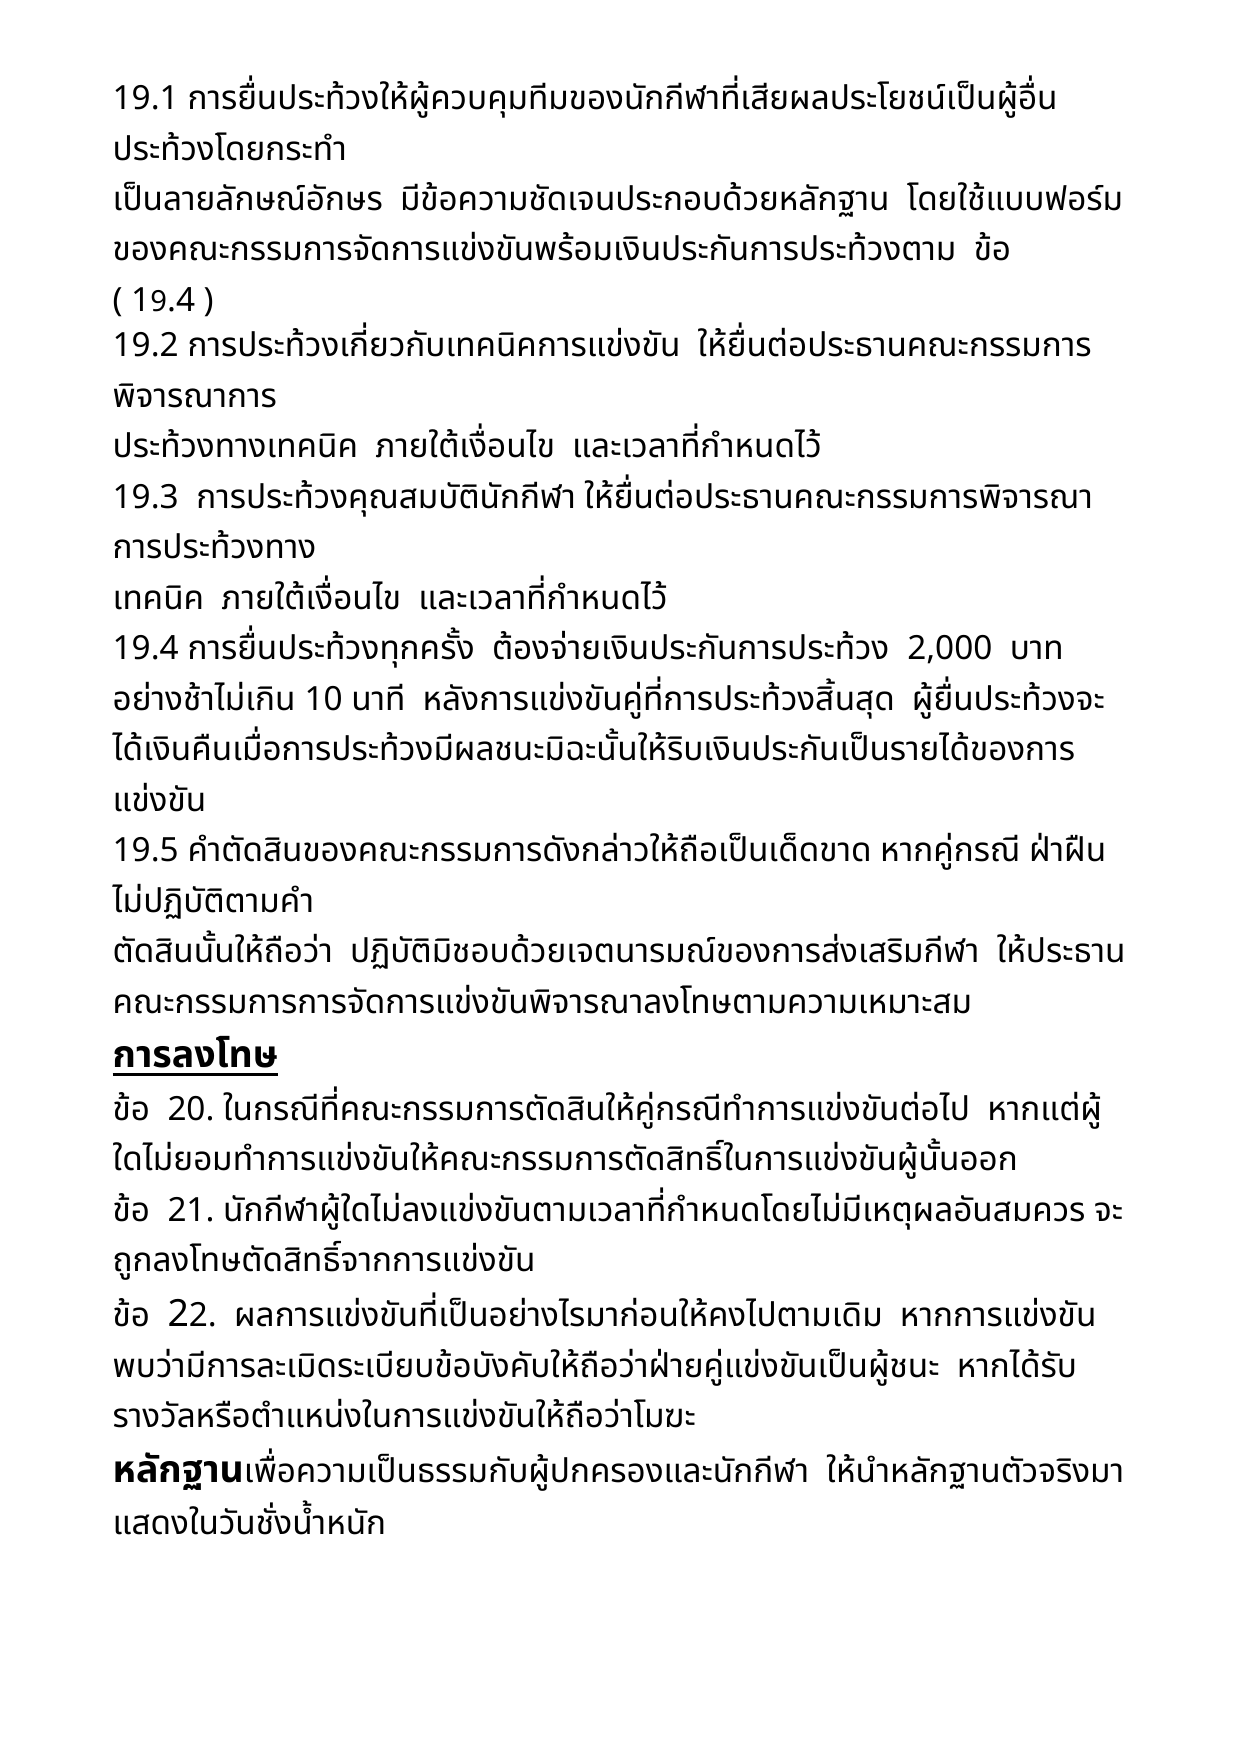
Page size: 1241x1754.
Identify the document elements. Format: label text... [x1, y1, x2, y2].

text 19.3 การประท้วงคุณสมบัตินักกีฬา ให้ยื่นต่อประธานคณะกรรมการพิจารณาการประท้วงทาง [112, 473, 1128, 574]
text ข้อ 20. ในกรณีที่คณะกรรมการตัดสินให้คู่กรณีทำการแข่งขันต่อไป หากแต่ผู้ใดไม่ยอมทำการแข่งขันให้คณะกรรมการตัดสิทธิ์ในการแข่งขันผู้นั้นออก [112, 1085, 1128, 1186]
text ตัดสินนั้นให้ถือว่า ปฏิบัติมิชอบด้วยเจตนารมณ์ของการส่งเสริมกีฬา ให้ประธานคณะกรรมการการจัดการแข่งขันพิจารณาลงโทษตามความเหมาะสม [112, 927, 1128, 1028]
text เป็นลายลักษณ์อักษร มีข้อความชัดเจนประกอบด้วยหลักฐาน โดยใช้แบบฟอร์มของคณะกรรมการจัดการแข่งขันพร้อมเงินประกันการประท้วงตาม ข้อ ( 19.4 ) [112, 175, 1128, 321]
text ประท้วงทางเทคนิค ภายใต้เงื่อนไข และเวลาที่กำหนดไว้ [112, 422, 1128, 473]
text 19.4 การยื่นประท้วงทุกครั้ง ต้องจ่ายเงินประกันการประท้วง 2,000 บาท อย่างช้าไม่เกิน 10 นาที หลังการแข่งขันคู่ที่การประท้วงสิ้นสุด ผู้ยื่นประท้วงจะได้เงินคืนเมื่อการประท้วงมีผลชนะมิฉะนั้นให้ริบเงินประกันเป็นรายได้ของการแข่งขัน [112, 624, 1128, 826]
text 19.5 คำตัดสินของคณะกรรมการดังกล่าวให้ถือเป็นเด็ดขาด หากคู่กรณี ฝ่าฝืน ไม่ปฏิบัติตามคำ [112, 826, 1128, 927]
text การลงโทษ [112, 1028, 1128, 1085]
text ข้อ 21. นักกีฬาผู้ใดไม่ลงแข่งขันตามเวลาที่กำหนดโดยไม่มีเหตุผลอันสมควร จะถูกลงโทษตัดสิทธิ์จากการแข่งขัน [112, 1186, 1128, 1287]
text ข้อ 22. ผลการแข่งขันที่เป็นอย่างไรมาก่อนให้คงไปตามเดิม หากการแข่งขันพบว่ามีการละเมิดระเบียบข้อบังคับให้ถือว่าฝ่ายคู่แข่งขันเป็นผู้ชนะ หากได้รับรางวัลหรือตำแหน่งในการแข่งขันให้ถือว่าโมฆะ [112, 1287, 1128, 1443]
text เทคนิค ภายใต้เงื่อนไข และเวลาที่กำหนดไว้ [112, 574, 1128, 624]
text 19.2 การประท้วงเกี่ยวกับเทคนิคการแข่งขัน ให้ยื่นต่อประธานคณะกรรมการพิจารณาการ [112, 321, 1128, 422]
text หลักฐานเพื่อความเป็นธรรมกับผู้ปกครองและนักกีฬา ให้นำหลักฐานตัวจริงมาแสดงในวันชั่งน้ำหนัก [112, 1443, 1128, 1550]
text 19.1 การยื่นประท้วงให้ผู้ควบคุมทีมของนักกีฬาที่เสียผลประโยชน์เป็นผู้อื่นประท้วงโดยกระทำ [112, 74, 1128, 175]
